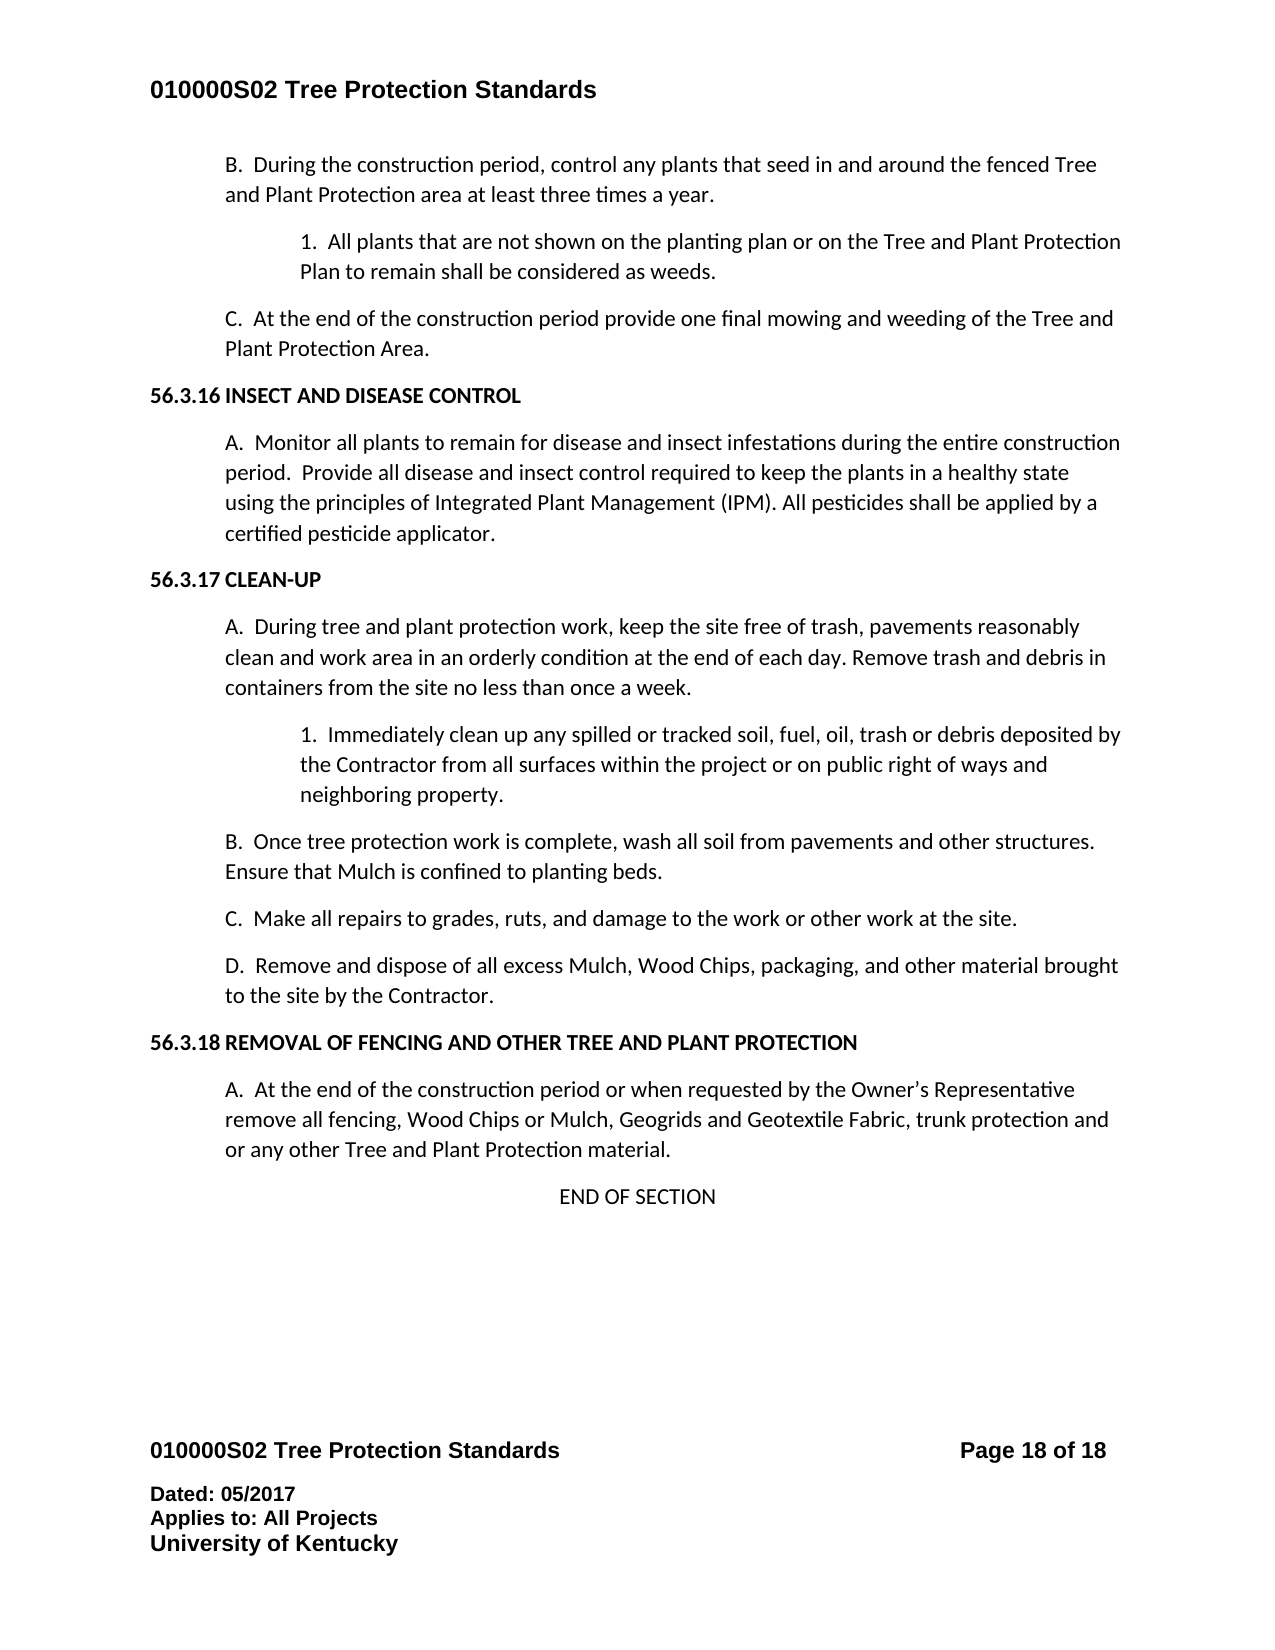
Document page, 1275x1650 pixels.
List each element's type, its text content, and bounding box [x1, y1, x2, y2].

text C. At the end of the construction period provide one final mowing and weeding of the Tree and Plant Protection Area. [225, 304, 1125, 362]
text A. At the end of the construction period or when requested by the Owner’s Representative remove all fencing, Wood Chips or Mulch, Geogrids and Geotextile Fabric, trunk protection and or any other Tree and Plant Protection material. [225, 1075, 1125, 1163]
text B. Once tree protection work is complete, wash all soil from pavements and other structures. Ensure that Mulch is confined to planting beds. [225, 827, 1125, 885]
text A. Monitor all plants to remain for disease and insect infestations during the entire construction period. Provide all disease and insect control required to keep the plants in a healthy state using the principles of Integrated Plant Management (IPM). All pesticides shall be applied by a certified pesticide applicator. [225, 428, 1125, 547]
text 1. All plants that are not shown on the planting plan or on the Tree and Plant Protection Plan to remain shall be considered as weeds. [300, 227, 1125, 285]
text 56.3.18 REMOVAL OF FENCING AND OTHER TREE AND PLANT PROTECTION [150, 1028, 1125, 1056]
text 56.3.16 INSECT AND DISEASE CONTROL [150, 381, 1125, 409]
text 1. Immediately clean up any spilled or tracked soil, fuel, oil, trash or debris deposited by the Contractor from all surfaces within the project or on public right of ways and neighboring property. [300, 720, 1125, 808]
text END OF SECTION [150, 1182, 1125, 1210]
text A. During tree and plant protection work, keep the site free of trash, pavements reasonably clean and work area in an orderly condition at the end of each day. Remove trash and debris in containers from the site no less than once a week. [225, 612, 1125, 701]
text 56.3.17 CLEAN-UP [150, 566, 1125, 594]
text D. Remove and dispose of all excess Mulch, Wood Chips, packaging, and other material brought to the site by the Contractor. [225, 951, 1125, 1009]
text B. During the construction period, control any plants that seed in and around the fenced Tree and Plant Protection area at least three times a year. [225, 150, 1125, 208]
text C. Make all repairs to grades, ruts, and damage to the work or other work at the site. [225, 904, 1125, 932]
